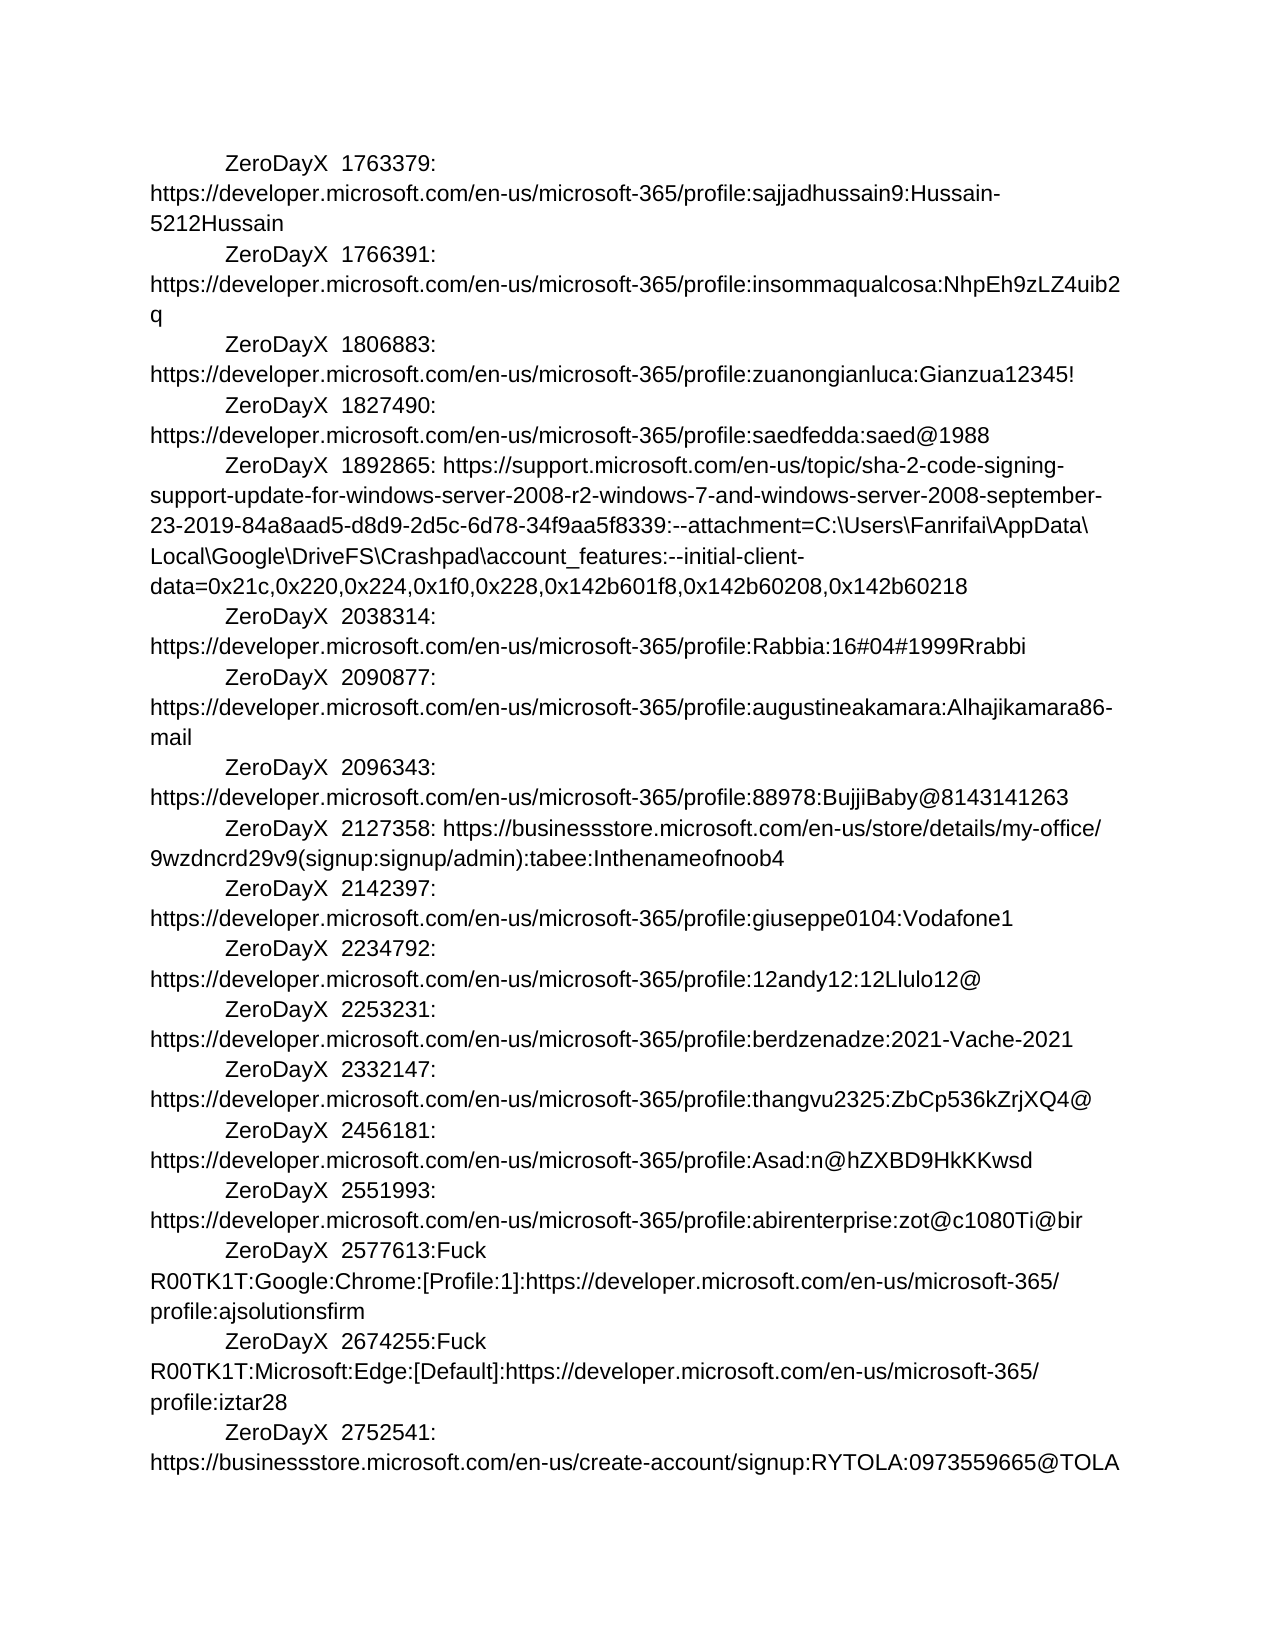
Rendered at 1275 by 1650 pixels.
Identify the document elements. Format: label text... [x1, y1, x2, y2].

text ZeroDayX 2038314: https://developer.microsoft.com/en-us/microsoft-365/profile:Rabbia:16#04#1999Rrabbi [150, 603, 1125, 660]
text ZeroDayX 2127358: https://businessstore.microsoft.com/en-us/store/details/my-office/9wzdncrd29v9(signup:signup/admin):tabee:Inthenameofnoob4 [150, 814, 1125, 871]
text ZeroDayX 1892865: https://support.microsoft.com/en-us/topic/sha-2-code-signing-support-update-for-windows-server-2008-r2-windows-7-and-windows-server-2008-september-23-2019-84a8aad5-d8d9-2d5c-6d78-34f9aa5f8339:--attachment=C:\Users\Fanrifai\AppData\Local\Google\DriveFS\Crashpad\account_features:--initial-client-data=0x21c,0x220,0x224,0x1f0,0x228,0x142b601f8,0x142b60208,0x142b60218 [150, 452, 1125, 599]
text ZeroDayX 2752541: https://businessstore.microsoft.com/en-us/create-account/signup:RYTOLA:0973559665@TOLA [150, 1419, 1125, 1475]
text ZeroDayX 2234792: https://developer.microsoft.com/en-us/microsoft-365/profile:12andy12:12Llulo12@ [150, 935, 1125, 992]
text ZeroDayX 1766391: https://developer.microsoft.com/en-us/microsoft-365/profile:insommaqualcosa:NhpEh9zLZ4uib2q [150, 241, 1125, 327]
text ZeroDayX 1827490: https://developer.microsoft.com/en-us/microsoft-365/profile:saedfedda:saed@1988 [150, 392, 1125, 448]
text ZeroDayX 2456181: https://developer.microsoft.com/en-us/microsoft-365/profile:Asad:n@hZXBD9HkKKwsd [150, 1117, 1125, 1173]
text ZeroDayX 2332147: https://developer.microsoft.com/en-us/microsoft-365/profile:thangvu2325:ZbCp536kZrjXQ4@ [150, 1056, 1125, 1113]
text ZeroDayX 2096343: https://developer.microsoft.com/en-us/microsoft-365/profile:88978:BujjiBaby@8143141263 [150, 754, 1125, 811]
text ZeroDayX 2090877: https://developer.microsoft.com/en-us/microsoft-365/profile:augustineakamara:Alhajikamara86-mail [150, 663, 1125, 750]
text ZeroDayX 1763379: https://developer.microsoft.com/en-us/microsoft-365/profile:sajjadhussain9:Hussain-5212Hussain [150, 150, 1125, 237]
text ZeroDayX 2253231: https://developer.microsoft.com/en-us/microsoft-365/profile:berdzenadze:2021-Vache-2021 [150, 996, 1125, 1052]
text ZeroDayX 2142397: https://developer.microsoft.com/en-us/microsoft-365/profile:giuseppe0104:Vodafone1 [150, 875, 1125, 932]
text ZeroDayX 2551993: https://developer.microsoft.com/en-us/microsoft-365/profile:abirenterprise:zot@c1080Ti@bir [150, 1177, 1125, 1234]
text ZeroDayX 2577613:Fuck R00TK1T:Google:Chrome:[Profile:1]:https://developer.microsoft.com/en-us/microsoft-365/profile:ajsolutionsfirm [150, 1237, 1125, 1324]
text ZeroDayX 1806883: https://developer.microsoft.com/en-us/microsoft-365/profile:zuanongianluca:Gianzua12345! [150, 331, 1125, 388]
text ZeroDayX 2674255:Fuck R00TK1T:Microsoft:Edge:[Default]:https://developer.microsoft.com/en-us/microsoft-365/profile:iztar28 [150, 1328, 1125, 1415]
